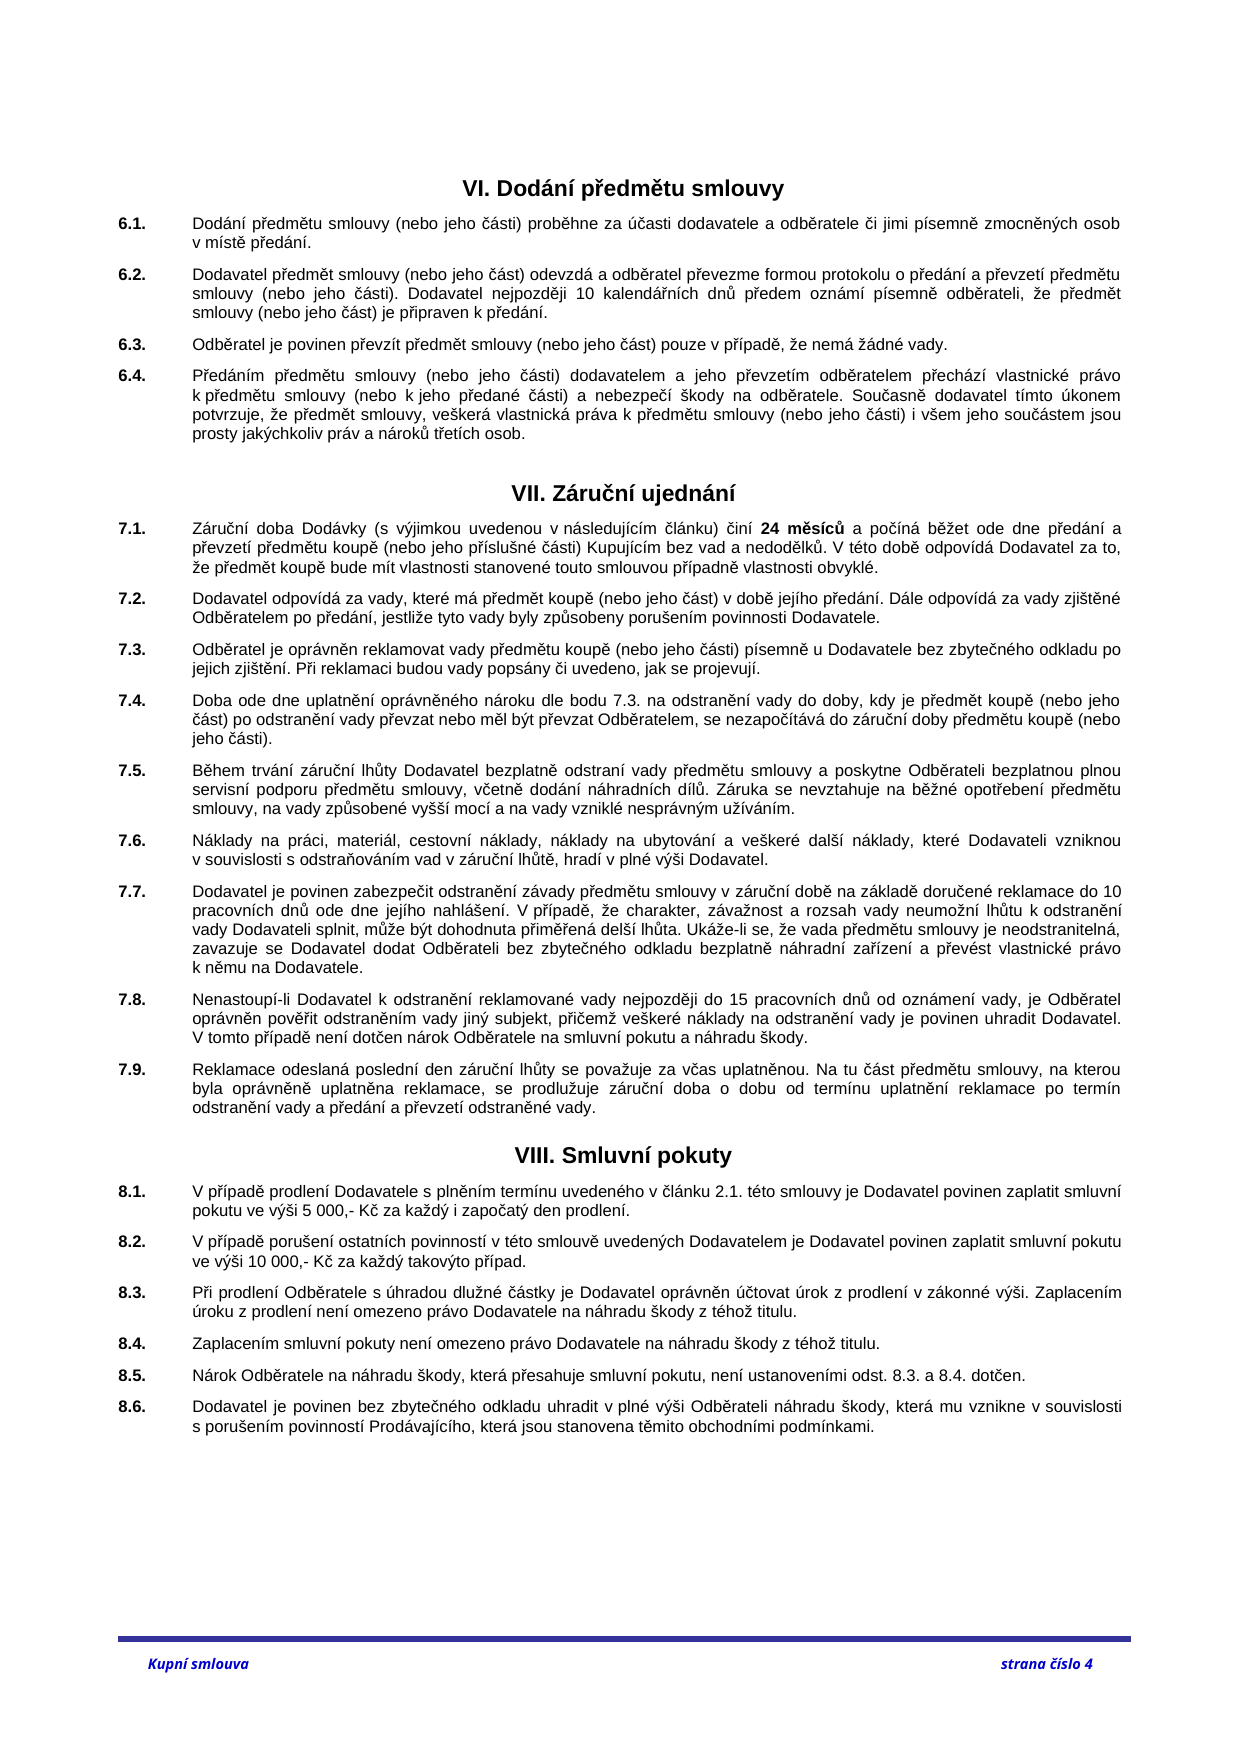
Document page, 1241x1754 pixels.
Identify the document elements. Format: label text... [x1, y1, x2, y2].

text 7.5. Během trvání záruční lhůty Dodavatel bezplatně odstraní vady předmětu smlouvy a poskytne Odběrateli bezplatnou plnou servisní podporu předmětu smlouvy, včetně dodání náhradních dílů. Záruka se nevztahuje na běžné opotřebení předmětu smlouvy, na vady způsobené vyšší mocí a na vady vzniklé nesprávným užíváním. [118, 761, 1122, 818]
text 7.1. Záruční doba Dodávky (s výjimkou uvedenou v následujícím článku) činí 24 měsíců a počíná běžet ode dne předání a převzetí předmětu koupě (nebo jeho příslušné části) Kupujícím bez vad a nedodělků. V této době odpovídá Dodavatel za to, že předmět koupě bude mít vlastnosti stanovené touto smlouvou případně vlastnosti obvyklé. [118, 519, 1122, 577]
text VI. Dodání předmětu smlouvy [118, 175, 1122, 201]
text 8.2. V případě porušení ostatních povinností v této smlouvě uvedených Dodavatelem je Dodavatel povinen zaplatit smluvní pokutu ve výši 10 000,- Kč za každý takovýto případ. [118, 1232, 1122, 1271]
text VII. Záruční ujednání [118, 480, 1122, 507]
text 6.3. Odběratel je povinen převzít předmět smlouvy (nebo jeho část) pouze v případě, že nemá žádné vady. [118, 334, 1122, 354]
text 7.9. Reklamace odeslaná poslední den záruční lhůty se považuje za včas uplatněnou. Na tu část předmětu smlouvy, na kterou byla oprávněně uplatněna reklamace, se prodlužuje záruční doba o dobu od termínu uplatnění reklamace po termín odstranění vady a předání a převzetí odstraněné vady. [118, 1060, 1122, 1117]
text 7.2. Dodavatel odpovídá za vady, které má předmět koupě (nebo jeho část) v době jejího předání. Dále odpovídá za vady zjištěné Odběratelem po předání, jestliže tyto vady byly způsobeny porušením povinnosti Dodavatele. [118, 589, 1122, 627]
text 6.4. Předáním předmětu smlouvy (nebo jeho části) dodavatelem a jeho převzetím odběratelem přechází vlastnické právo k předmětu smlouvy (nebo k jeho předané části) a nebezpečí škody na odběratele. Současně dodavatel tímto úkonem potvrzuje, že předmět smlouvy, veškerá vlastnická práva k předmětu smlouvy (nebo jeho části) i všem jeho součástem jsou prosty jakýchkoliv práv a nároků třetích osob. [118, 366, 1122, 443]
text 7.8. Nenastoupí-li Dodavatel k odstranění reklamované vady nejpozději do 15 pracovních dnů od oznámení vady, je Odběratel oprávněn pověřit odstraněním vady jiný subjekt, přičemž veškeré náklady na odstranění vady je povinen uhradit Dodavatel. V tomto případě není dotčen nárok Odběratele na smluvní pokutu a náhradu škody. [118, 990, 1122, 1047]
text 6.1. Dodání předmětu smlouvy (nebo jeho části) proběhne za účasti dodavatele a odběratele či jimi písemně zmocněných osob v místě předání. [118, 214, 1122, 252]
text 7.6. Náklady na práci, materiál, cestovní náklady, náklady na ubytování a veškeré další náklady, které Dodavateli vzniknou v souvislosti s odstraňováním vad v záruční lhůtě, hradí v plné výši Dodavatel. [118, 831, 1122, 869]
text 8.3. Při prodlení Odběratele s úhradou dlužné částky je Dodavatel oprávněn účtovat úrok z prodlení v zákonné výši. Zaplacením úroku z prodlení není omezeno právo Dodavatele na náhradu škody z téhož titulu. [118, 1283, 1122, 1321]
text 8.4. Zaplacením smluvní pokuty není omezeno právo Dodavatele na náhradu škody z téhož titulu. [118, 1334, 1122, 1353]
text 7.7. Dodavatel je povinen zabezpečit odstranění závady předmětu smlouvy v záruční době na základě doručené reklamace do 10 pracovních dnů ode dne jejího nahlášení. V případě, že charakter, závažnost a rozsah vady neumožní lhůtu k odstranění vady Dodavateli splnit, může být dohodnuta přiměřená delší lhůta. Ukáže-li se, že vada předmětu smlouvy je neodstranitelná, zavazuje se Dodavatel dodat Odběrateli bez zbytečného odkladu bezplatně náhradní zařízení a převést vlastnické právo k němu na Dodavatele. [118, 882, 1122, 977]
text 8.1. V případě prodlení Dodavatele s plněním termínu uvedeného v článku 2.1. této smlouvy je Dodavatel povinen zaplatit smluvní pokutu ve výši 5 000,- Kč za každý i započatý den prodlení. [118, 1181, 1122, 1220]
text 7.3. Odběratel je oprávněn reklamovat vady předmětu koupě (nebo jeho části) písemně u Dodavatele bez zbytečného odkladu po jejich zjištění. Při reklamaci budou vady popsány či uvedeno, jak se projevují. [118, 640, 1122, 678]
text 8.5. Nárok Odběratele na náhradu škody, která přesahuje smluvní pokutu, není ustanoveními odst. 8.3. a 8.4. dotčen. [118, 1366, 1122, 1385]
text 7.4. Doba ode dne uplatnění oprávněného nároku dle bodu 7.3. na odstranění vady do doby, kdy je předmět koupě (nebo jeho část) po odstranění vady převzat nebo měl být převzat Odběratelem, se nezapočítává do záruční doby předmětu koupě (nebo jeho části). [118, 691, 1122, 748]
text VIII. Smluvní pokuty [118, 1142, 1122, 1169]
text 6.2. Dodavatel předmět smlouvy (nebo jeho část) odevzdá a odběratel převezme formou protokolu o předání a převzetí předmětu smlouvy (nebo jeho části). Dodavatel nejpozději 10 kalendářních dnů předem oznámí písemně odběrateli, že předmět smlouvy (nebo jeho část) je připraven k předání. [118, 264, 1122, 322]
text 8.6. Dodavatel je povinen bez zbytečného odkladu uhradit v plné výši Odběrateli náhradu škody, která mu vznikne v souvislosti s porušením povinností Prodávajícího, která jsou stanovena těmito obchodními podmínkami. [118, 1397, 1122, 1436]
